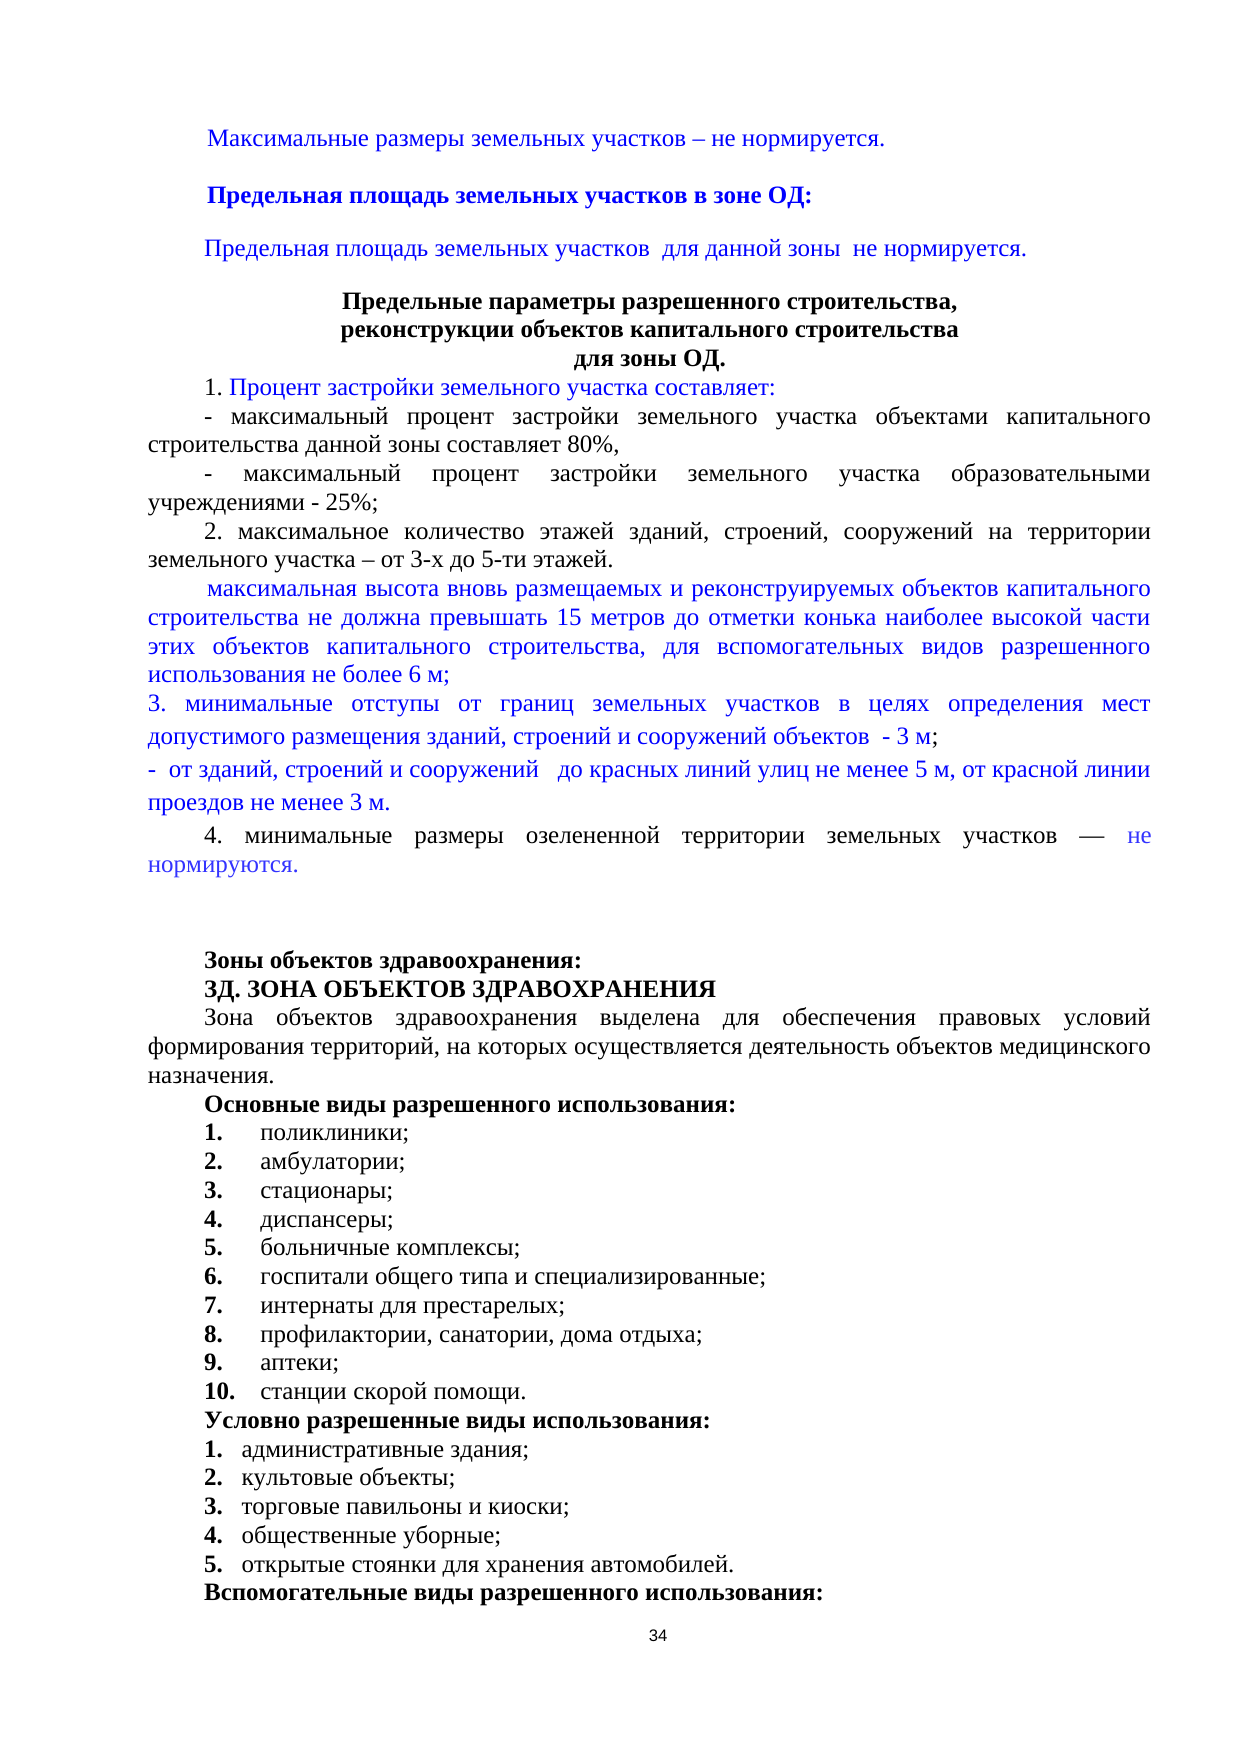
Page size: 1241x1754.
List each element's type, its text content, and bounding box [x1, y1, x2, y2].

list торговые павильоны и киоски; [148, 1491, 1152, 1520]
text Вспомогательные виды разрешенного использования: [148, 1577, 1152, 1606]
text - от зданий, строений и сооружений до красных линий улиц не менее 5 м, от красной линии проездов не менее 3 м. [148, 754, 1152, 816]
text - максимальный процент застройки земельного участка объектами капитального строительства данной зоны составляет 80%, [148, 401, 1152, 458]
list административные здания; [148, 1434, 1152, 1462]
list станции скорой помощи. [148, 1376, 1152, 1405]
list открытые стоянки для хранения автомобилей. [148, 1549, 1152, 1577]
text Зоны объектов здравоохранения: [148, 945, 1152, 974]
text Максимальные размеры земельных участков – не нормируется. [148, 123, 1152, 152]
text 2. максимальное количество этажей зданий, строений, сооружений на территории земельного участка – от 3-х до 5-ти этажей. [148, 516, 1152, 573]
list интернаты для престарелых; [148, 1290, 1152, 1319]
list амбулатории; [148, 1146, 1152, 1175]
text Условно разрешенные виды использования: [148, 1405, 1152, 1434]
list диспансеры; [148, 1204, 1152, 1232]
text для зоны ОД. [148, 343, 1152, 372]
list аптеки; [148, 1347, 1152, 1376]
list поликлиники; [148, 1117, 1152, 1146]
text - максимальный процент застройки земельного участка образовательными учреждениями - 25%; [148, 458, 1152, 516]
list профилактории, санатории, дома отдыха; [148, 1319, 1152, 1347]
text Предельные параметры разрешенного строительства, [148, 286, 1152, 314]
text максимальная высота вновь размещаемых и реконструируемых объектов капитального строительства не должна превышать 15 метров до отметки конька наиболее высокой части этих объектов капитального строительства, для вспомогательных видов разрешенного использования не более 6 м; [148, 573, 1152, 688]
list больничные комплексы; [148, 1232, 1152, 1261]
text 4. минимальные размеры озелененной территории земельных участков — не нормируются. [148, 820, 1152, 878]
text Предельная площадь земельных участков в зоне ОД: [148, 180, 1152, 209]
text Зона объектов здравоохранения выделена для обеспечения правовых условий формирования территорий, на которых осуществляется деятельность объектов медицинского назначения. [148, 1002, 1152, 1089]
text 1. Процент застройки земельного участка составляет: [148, 372, 1152, 401]
text 3. минимальные отступы от границ земельных участков в целях определения мест допустимого размещения зданий, строений и сооружений объектов - 3 м; [148, 688, 1152, 750]
text Основные виды разрешенного использования: [148, 1089, 1152, 1117]
list общественные уборные; [148, 1520, 1152, 1549]
list стационары; [148, 1175, 1152, 1204]
text Предельная площадь земельных участков для данной зоны не нормируется. [148, 233, 1152, 262]
text реконструкции объектов капитального строительства [148, 314, 1152, 343]
list госпитали общего типа и специализированные; [148, 1261, 1152, 1290]
list культовые объекты; [148, 1462, 1152, 1491]
text ЗД. ЗОНА ОБЪЕКТОВ ЗДРАВОХРАНЕНИЯ [148, 974, 1152, 1002]
